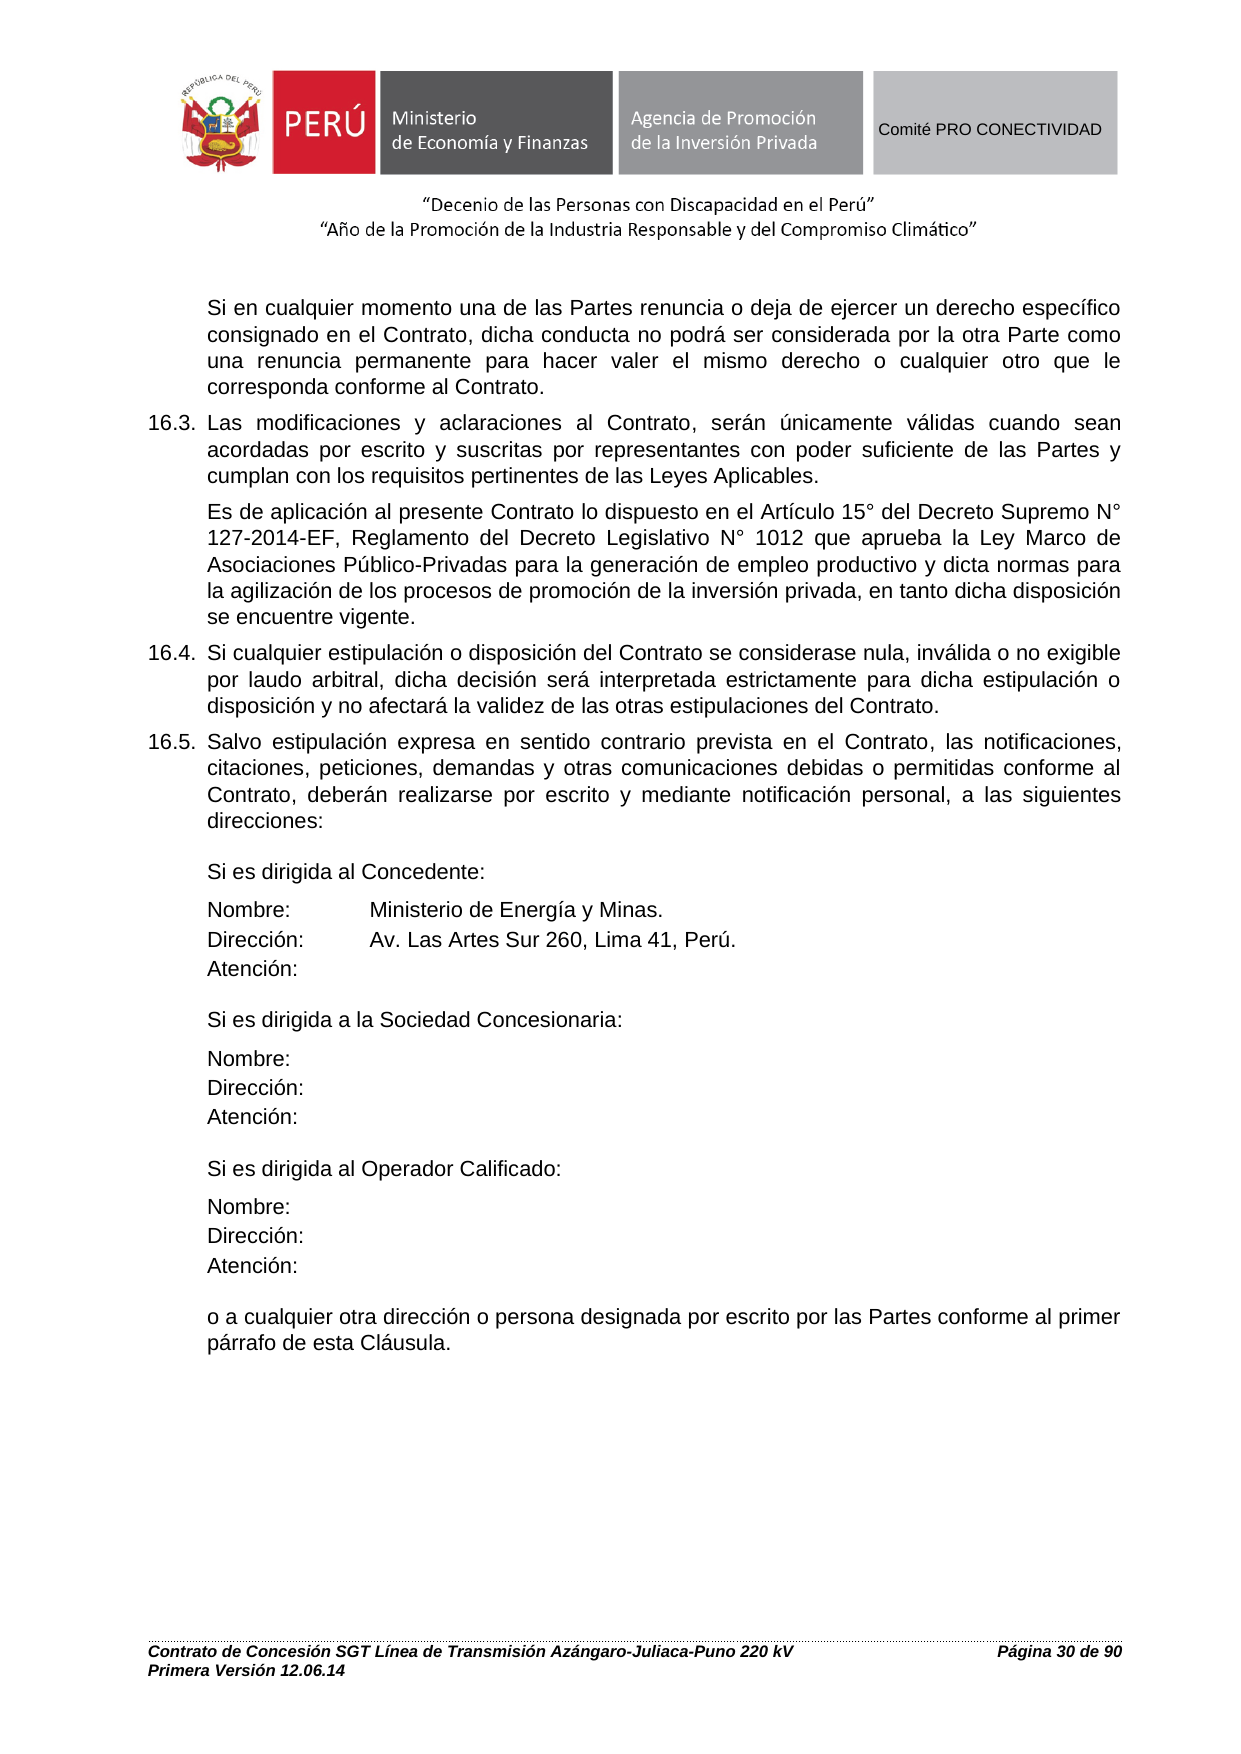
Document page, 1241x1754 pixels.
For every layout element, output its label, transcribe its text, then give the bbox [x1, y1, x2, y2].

text 16.4. Si cualquier estipulación o disposición del Contrato se considerase nula, inválida o no exigible por laudo arbitral, dicha decisión será interpretada estrictamente para dicha estipulación o disposición y no afectará la validez de las otras estipulaciones del Contrato. [148, 640, 1122, 718]
text Dirección: [207, 1075, 1122, 1100]
picture [170, 55, 1127, 246]
text Atención: [207, 956, 1122, 981]
text Atención: [207, 1253, 1122, 1278]
text Nombre: [207, 1046, 1122, 1071]
text Nombre: [207, 1194, 1122, 1219]
text 16.5. Salvo estipulación expresa en sentido contrario prevista en el Contrato, las notificaciones, citaciones, peticiones, demandas y otras comunicaciones debidas o permitidas conforme al Contrato, deberán realizarse por escrito y mediante notificación personal, a las siguientes direcciones: [148, 729, 1122, 833]
text Si en cualquier momento una de las Partes renuncia o deja de ejercer un derecho específico consignado en el Contrato, dicha conducta no podrá ser considerada por la otra Parte como una renuncia permanente para hacer valer el mismo derecho o cualquier otro que le corresponda conforme al Contrato. [207, 295, 1122, 399]
text Si es dirigida al Concedente: [207, 859, 1122, 884]
text Dirección: [207, 1223, 1122, 1248]
text Atención: [207, 1104, 1122, 1129]
text Si es dirigida a la Sociedad Concesionaria: [207, 1007, 1122, 1032]
text Si es dirigida al Operador Calificado: [207, 1155, 1122, 1181]
text Nombre: Ministerio de Energía y Minas. [207, 897, 1122, 923]
text Dirección: Av. Las Artes Sur 260, Lima 41, Perú. [207, 927, 1122, 952]
text Es de aplicación al presente Contrato lo dispuesto en el Artículo 15° del Decreto Supremo N° 127-2014-EF, Reglamento del Decreto Legislativo N° 1012 que aprueba la Ley Marco de Asociaciones Público-Privadas para la generación de empleo productivo y dicta normas para la agilización de los procesos de promoción de la inversión privada, en tanto dicha disposición se encuentre vigente. [207, 499, 1122, 629]
text 16.3. Las modificaciones y aclaraciones al Contrato, serán únicamente válidas cuando sean acordadas por escrito y suscritas por representantes con poder suficiente de las Partes y cumplan con los requisitos pertinentes de las Leyes Aplicables. [148, 410, 1122, 488]
text o a cualquier otra dirección o persona designada por escrito por las Partes conforme al primer párrafo de esta Cláusula. [207, 1304, 1122, 1355]
